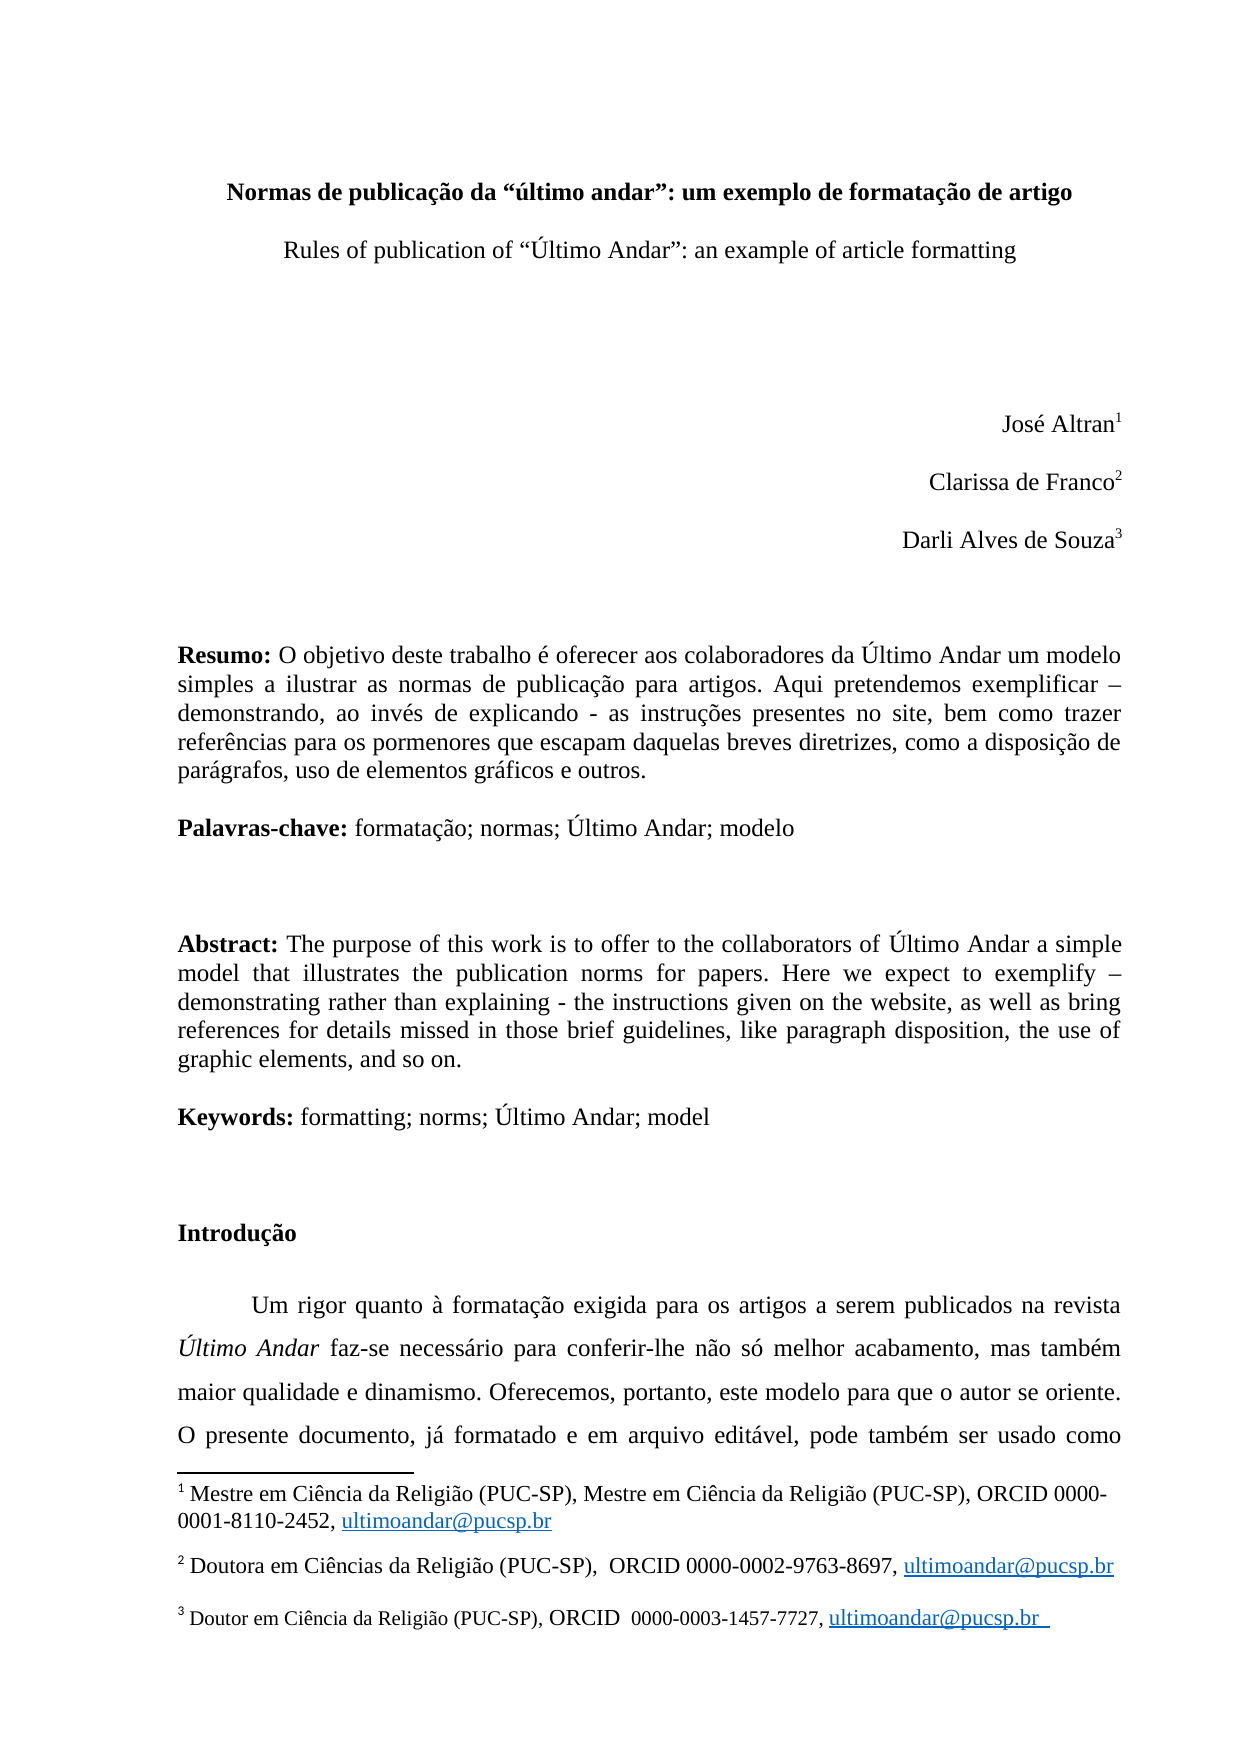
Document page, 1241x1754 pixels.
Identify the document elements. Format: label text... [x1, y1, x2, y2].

text Introdução [177, 1218, 1122, 1247]
text Palavras-chave: formatação; normas; Último Andar; modelo [177, 813, 1122, 842]
text Clarissa de Franco [251, 467, 1122, 496]
text Resumo: O objetivo deste trabalho é oferecer aos colaboradores da Último Andar um modelo simples a ilustrar as normas de publicação para artigos. Aqui pretendemos exemplificar – demonstrando, ao invés de explicando - as instruções presentes no site, bem como trazer referências para os pormenores que escapam daquelas breves diretrizes, como a disposição de parágrafos, uso de elementos gráficos e outros. [177, 641, 1122, 784]
text Rules of publication of “Último Andar”: an example of article formatting [177, 235, 1122, 264]
text Keywords: formatting; norms; Último Andar; model [177, 1102, 1122, 1131]
text Normas de publicação da “último andar”: um exemplo de formatação de artigo [177, 177, 1122, 206]
text Darli Alves de Souza [251, 525, 1122, 553]
text José Altran [251, 409, 1122, 438]
text Abstract: The purpose of this work is to offer to the collaborators of Último Andar a simple model that illustrates the publication norms for papers. Here we expect to exemplify – demonstrating rather than explaining - the instructions given on the website, as well as bring references for details missed in those brief guidelines, like paragraph disposition, the use of graphic elements, and so on. [177, 929, 1122, 1073]
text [177, 1290, 1122, 1448]
